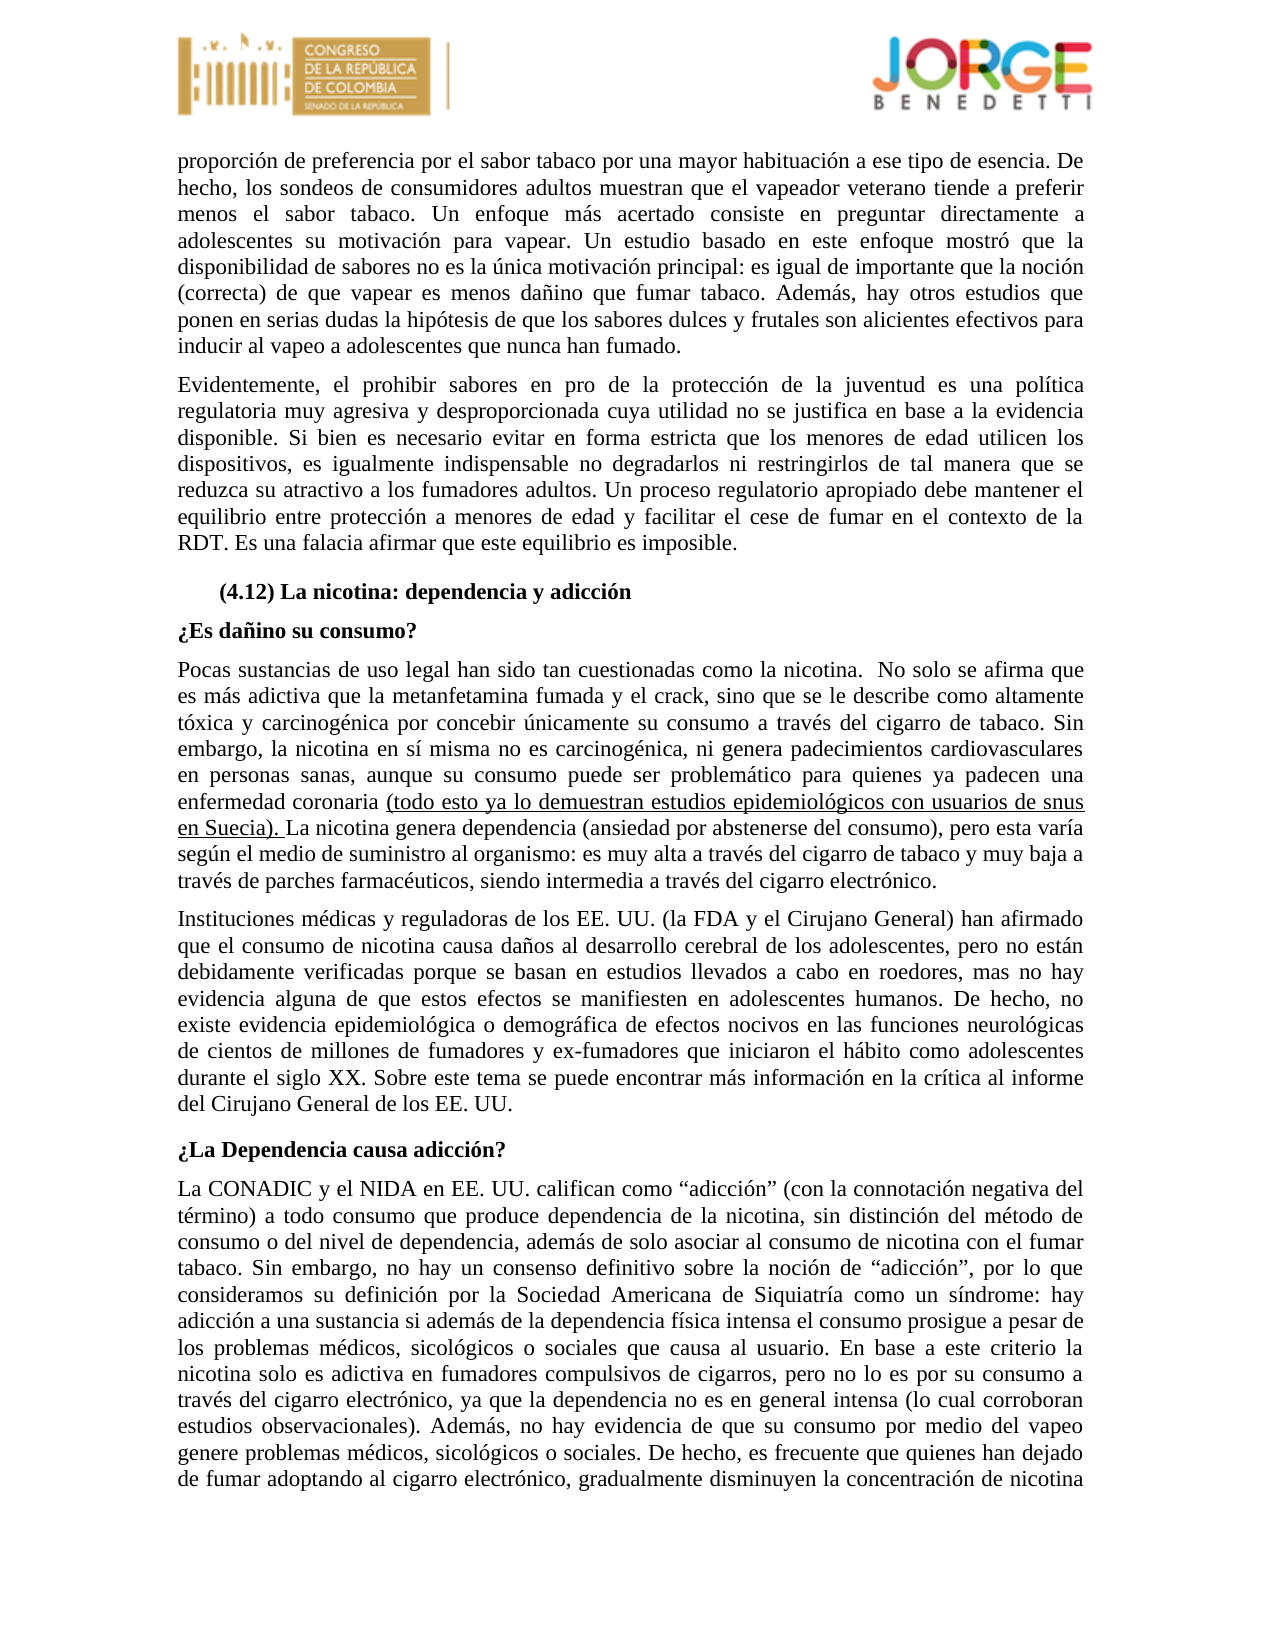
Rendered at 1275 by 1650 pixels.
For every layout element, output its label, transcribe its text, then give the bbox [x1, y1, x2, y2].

text Evidentemente, el prohibir sabores en pro de la protección de la juventud es una política regulatoria muy agresiva y desproporcionada cuya utilidad no se justifica en base a la evidencia disponible. Si bien es necesario evitar en forma estricta que los menores de edad utilicen los dispositivos, es igualmente indispensable no degradarlos ni restringirlos de tal manera que se reduzca su atractivo a los fumadores adultos. Un proceso regulatorio apropiado debe mantener el equilibrio entre protección a menores de edad y facilitar el cese de fumar en el contexto de la RDT. Es una falacia afirmar que este equilibrio es imposible. [177, 371, 1085, 556]
subtitle (4.12) La nicotina: dependencia y adicción [198, 578, 1098, 604]
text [177, 148, 1086, 358]
picture [868, 25, 1098, 126]
subtitle ¿La Dependencia causa adicción? [162, 1137, 1098, 1163]
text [177, 1175, 1085, 1492]
subtitle ¿Es dañino su consumo? [162, 617, 1098, 643]
text Instituciones médicas y reguladoras de los EE. UU. (la FDA y el Cirujano General) han afirmado que el consumo de nicotina causa daños al desarrollo cerebral de los adolescentes, pero no están debidamente verificadas porque se basan en estudios llevados a cabo en roedores, mas no hay evidencia alguna de que estos efectos se manifiesten en adolescentes humanos. De hecho, no existe evidencia epidemiológica o demográfica de efectos nocivos en las funciones neurológicas de cientos de millones de fumadores y ex-fumadores que iniciaron el hábito como adolescentes durante el siglo XX. Sobre este tema se puede encontrar más información en la crítica al informe del Cirujano General de los EE. UU. [177, 906, 1086, 1116]
text Pocas sustancias de uso legal han sido tan cuestionadas como la nicotina. No solo se afirma que es más adictiva que la metanfetamina fumada y el crack, sino que se le describe como altamente tóxica y carcinogénica por concebir únicamente su consumo a través del cigarro de tabaco. Sin embargo, la nicotina en sí misma no es carcinogénica, ni genera padecimientos cardiovasculares en personas sanas, aunque su consumo puede ser problemático para quienes ya padecen una enfermedad coronaria (todo esto ya lo demuestran estudios epidemiológicos con usuarios de snus en Suecia). La nicotina genera dependencia (ansiedad por abstenerse del consumo), pero esta varía según el medio de suministro al organismo: es muy alta a través del cigarro de tabaco y muy baja a través de parches farmacéuticos, siendo intermedia a través del cigarro electrónico. [177, 656, 1085, 893]
picture [163, 28, 451, 124]
